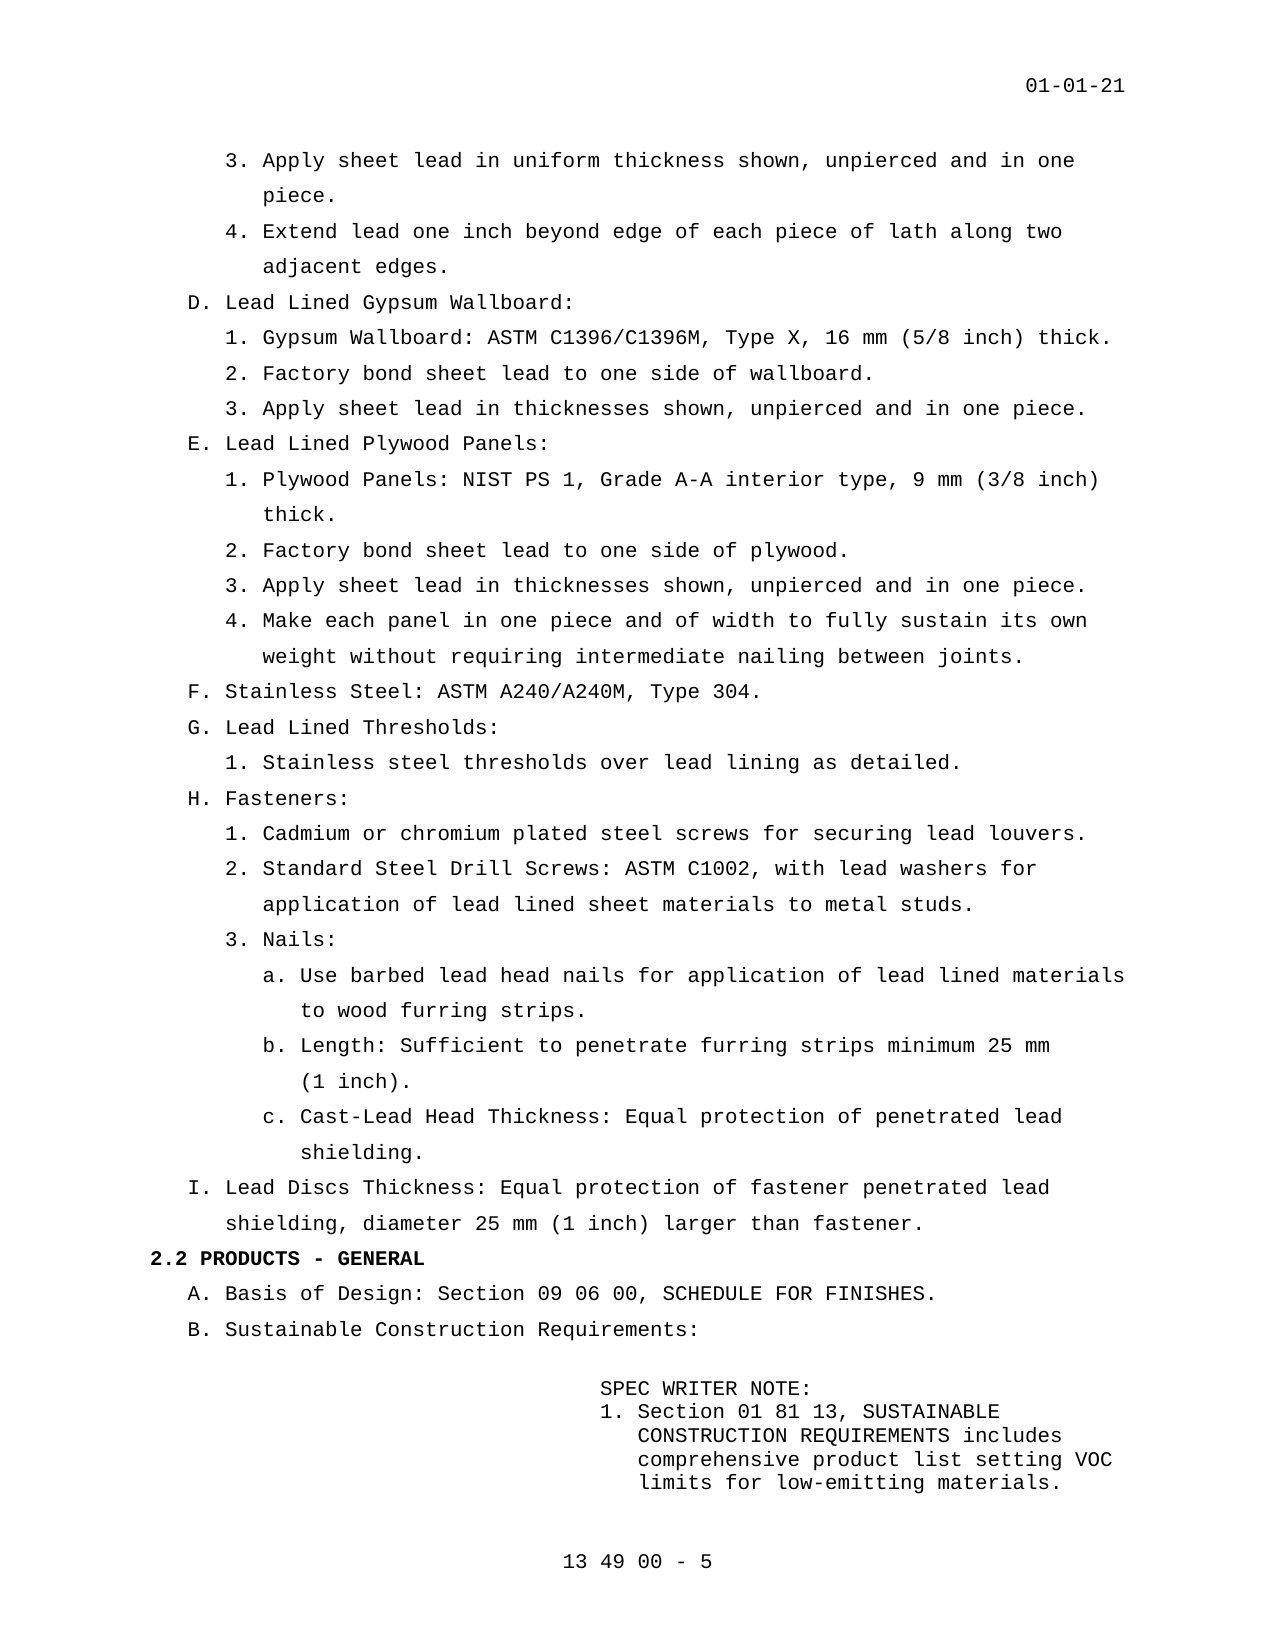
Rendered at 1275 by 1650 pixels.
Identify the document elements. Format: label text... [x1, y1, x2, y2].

text Stainless steel thresholds over lead lining as detailed. [225, 752, 1125, 776]
text Standard Steel Drill Screws: ASTM C1002, with lead washers for application of lead lined sheet materials to metal studs. [225, 858, 1125, 917]
text Apply sheet lead in uniform thickness shown, unpierced and in one piece. [225, 150, 1125, 209]
text Extend lead one inch beyond edge of each piece of lath along two adjacent edges. [225, 221, 1125, 280]
text Lead Lined Plywood Panels: [187, 433, 1125, 457]
text Sustainable Construction Requirements: [187, 1319, 1125, 1342]
text Factory bond sheet lead to one side of wallboard. [225, 362, 1125, 386]
text SPEC WRITER NOTE: [600, 1378, 1125, 1401]
text Cadmium or chromium plated steel screws for securing lead louvers. [225, 823, 1125, 847]
text PRODUCTS - GENERAL [150, 1248, 1125, 1272]
text Lead Discs Thickness: Equal protection of fastener penetrated lead shielding, diameter 25 mm (1 inch) larger than fastener. [187, 1177, 1125, 1236]
text Lead Lined Thresholds: [187, 717, 1125, 740]
text Stainless Steel: ASTM A240/A240M, Type 304. [187, 681, 1125, 705]
text Cast-Lead Head Thickness: Equal protection of penetrated lead shielding. [262, 1106, 1125, 1165]
text Length: Sufficient to penetrate furring strips minimum 25 mm (1 inch). [262, 1035, 1125, 1094]
text Use barbed lead head nails for application of lead lined materials to wood furring strips. [262, 964, 1125, 1024]
text Plywood Panels: NIST PS 1, Grade A-A interior type, 9 mm (3/8 inch) thick. [225, 469, 1125, 528]
text Apply sheet lead in thicknesses shown, unpierced and in one piece. [225, 398, 1125, 422]
text Gypsum Wallboard: ASTM C1396/C1396M, Type X, 16 mm (5/8 inch) thick. [225, 327, 1125, 351]
text Factory bond sheet lead to one side of plywood. [225, 539, 1125, 563]
text Fasteners: [187, 787, 1125, 811]
text Apply sheet lead in thicknesses shown, unpierced and in one piece. [225, 575, 1125, 599]
text Lead Lined Gypsum Wallboard: [187, 292, 1125, 315]
text Nails: [225, 929, 1125, 953]
text 1. Section 01 81 13, SUSTAINABLE CONSTRUCTION REQUIREMENTS includes comprehensive product list setting VOC limits for low-emitting materials. [600, 1401, 1125, 1496]
text Basis of Design: Section 09 06 00, SCHEDULE FOR FINISHES. [187, 1283, 1125, 1307]
text Make each panel in one piece and of width to fully sustain its own weight without requiring intermediate nailing between joints. [225, 610, 1125, 669]
